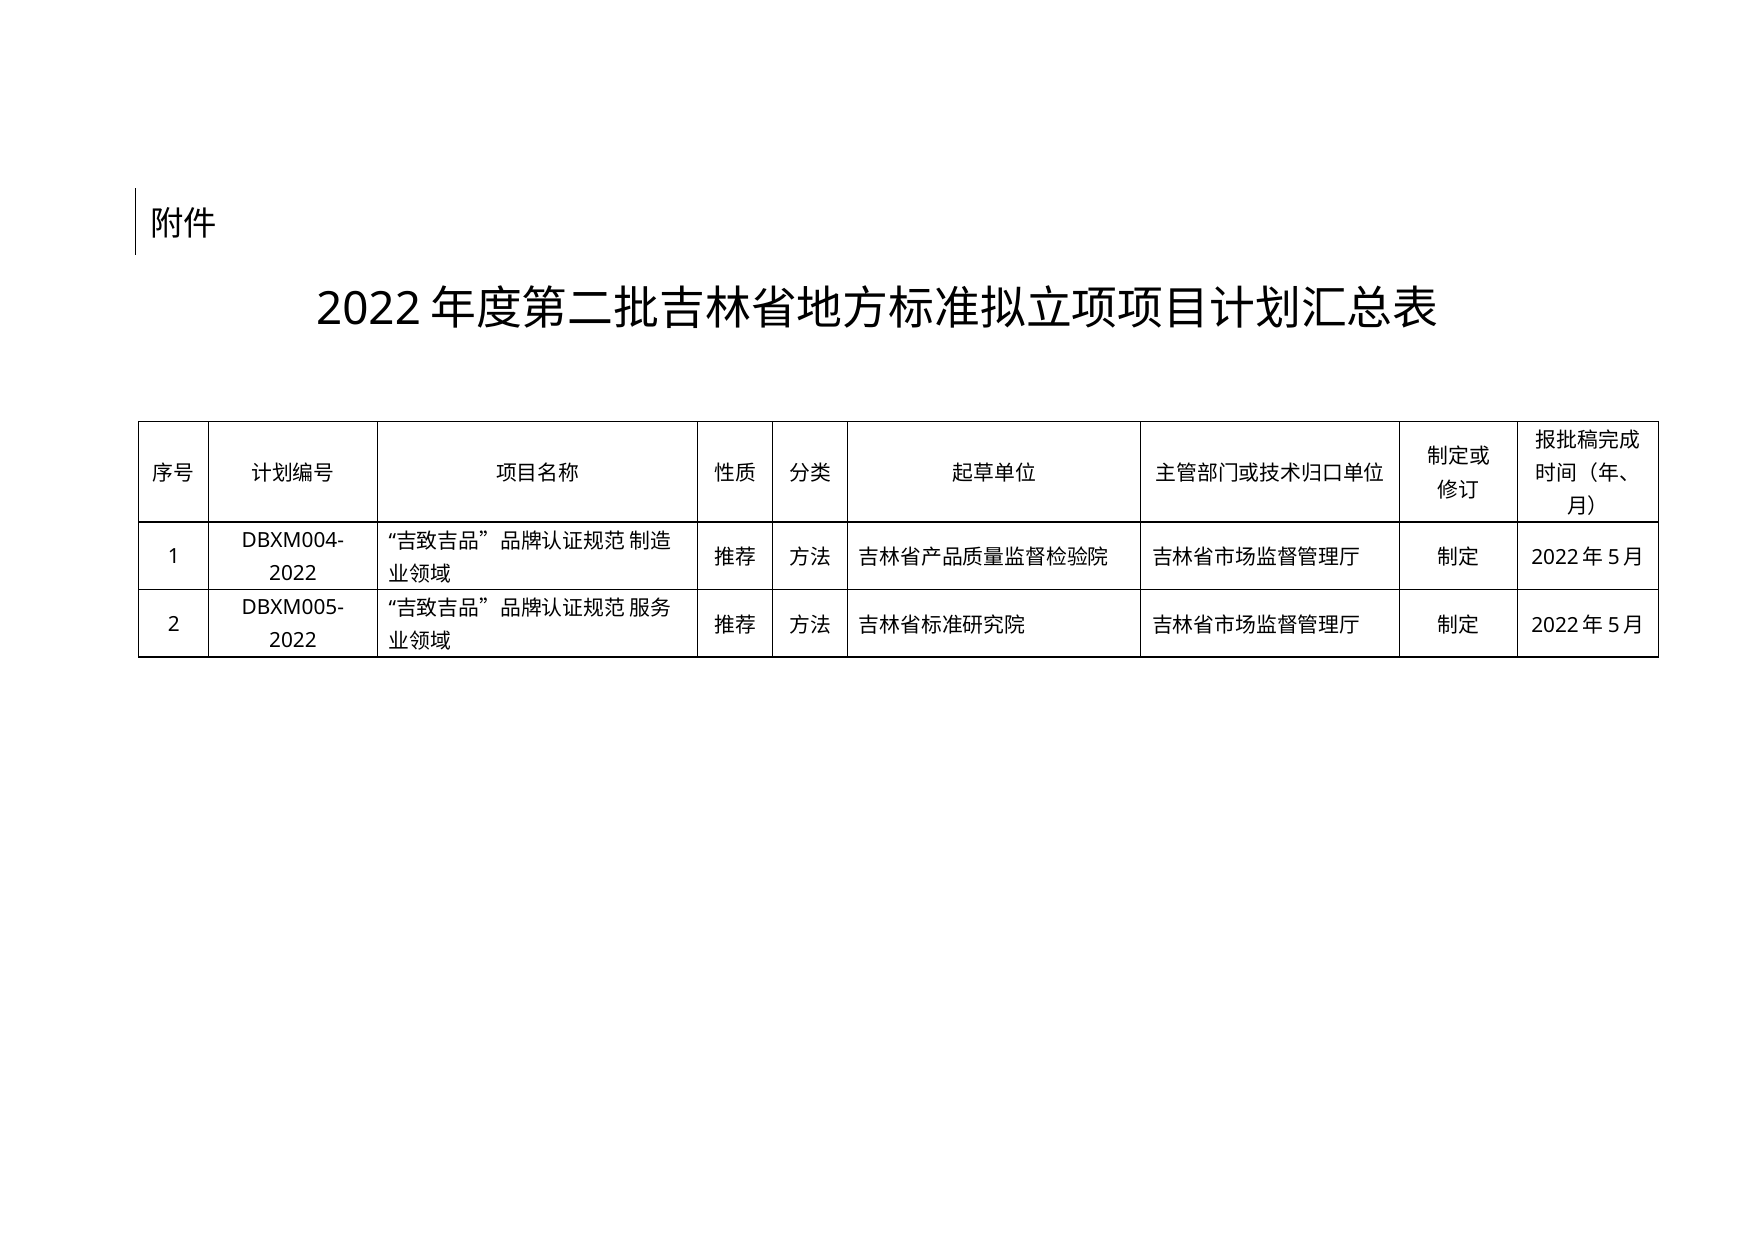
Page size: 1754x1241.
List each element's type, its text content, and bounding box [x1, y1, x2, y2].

table_cell DBXM004-2022 [209, 543, 376, 610]
table_cell 制定 [1400, 611, 1517, 677]
table_cell 推荐 [698, 611, 772, 677]
table_header 序号 [139, 443, 208, 542]
table_cell 方法 [773, 611, 847, 677]
table_cell 制定 [1400, 543, 1517, 610]
table_cell 吉林省标准研究院 [848, 611, 1140, 677]
table_header 制定或 修订 [1400, 443, 1517, 542]
table_cell 1 [139, 543, 208, 610]
table_header 报批稿完成时间（年、月） [1518, 443, 1658, 542]
table_cell DBXM005-2022 [209, 611, 376, 677]
table_cell “吉致吉品”品牌认证规范 制造业领域 [377, 543, 697, 610]
table_header 主管部门或技术归口单位 [1141, 443, 1399, 542]
subtitle 附件 [150, 198, 1604, 265]
table_cell 吉林省市场监督管理厅 [1141, 543, 1399, 610]
table_cell 2022年5月 [1518, 611, 1658, 677]
table_header 性质 [698, 443, 772, 542]
table_header 项目名称 [377, 443, 697, 542]
text 2022年度第二批吉林省地方标准拟立项项目计划汇总表 [150, 275, 1604, 375]
table_cell 吉林省产品质量监督检验院 [848, 543, 1140, 610]
table_cell “吉致吉品”品牌认证规范 服务业领域 [377, 611, 697, 677]
table_header 计划编号 [209, 443, 376, 542]
table_header 起草单位 [848, 443, 1140, 542]
table_cell 推荐 [698, 543, 772, 610]
table_cell 吉林省市场监督管理厅 [1141, 611, 1399, 677]
table_cell 2 [139, 611, 208, 677]
table_cell 2022年5月 [1518, 543, 1658, 610]
table_header 分类 [773, 443, 847, 542]
table_cell 方法 [773, 543, 847, 610]
